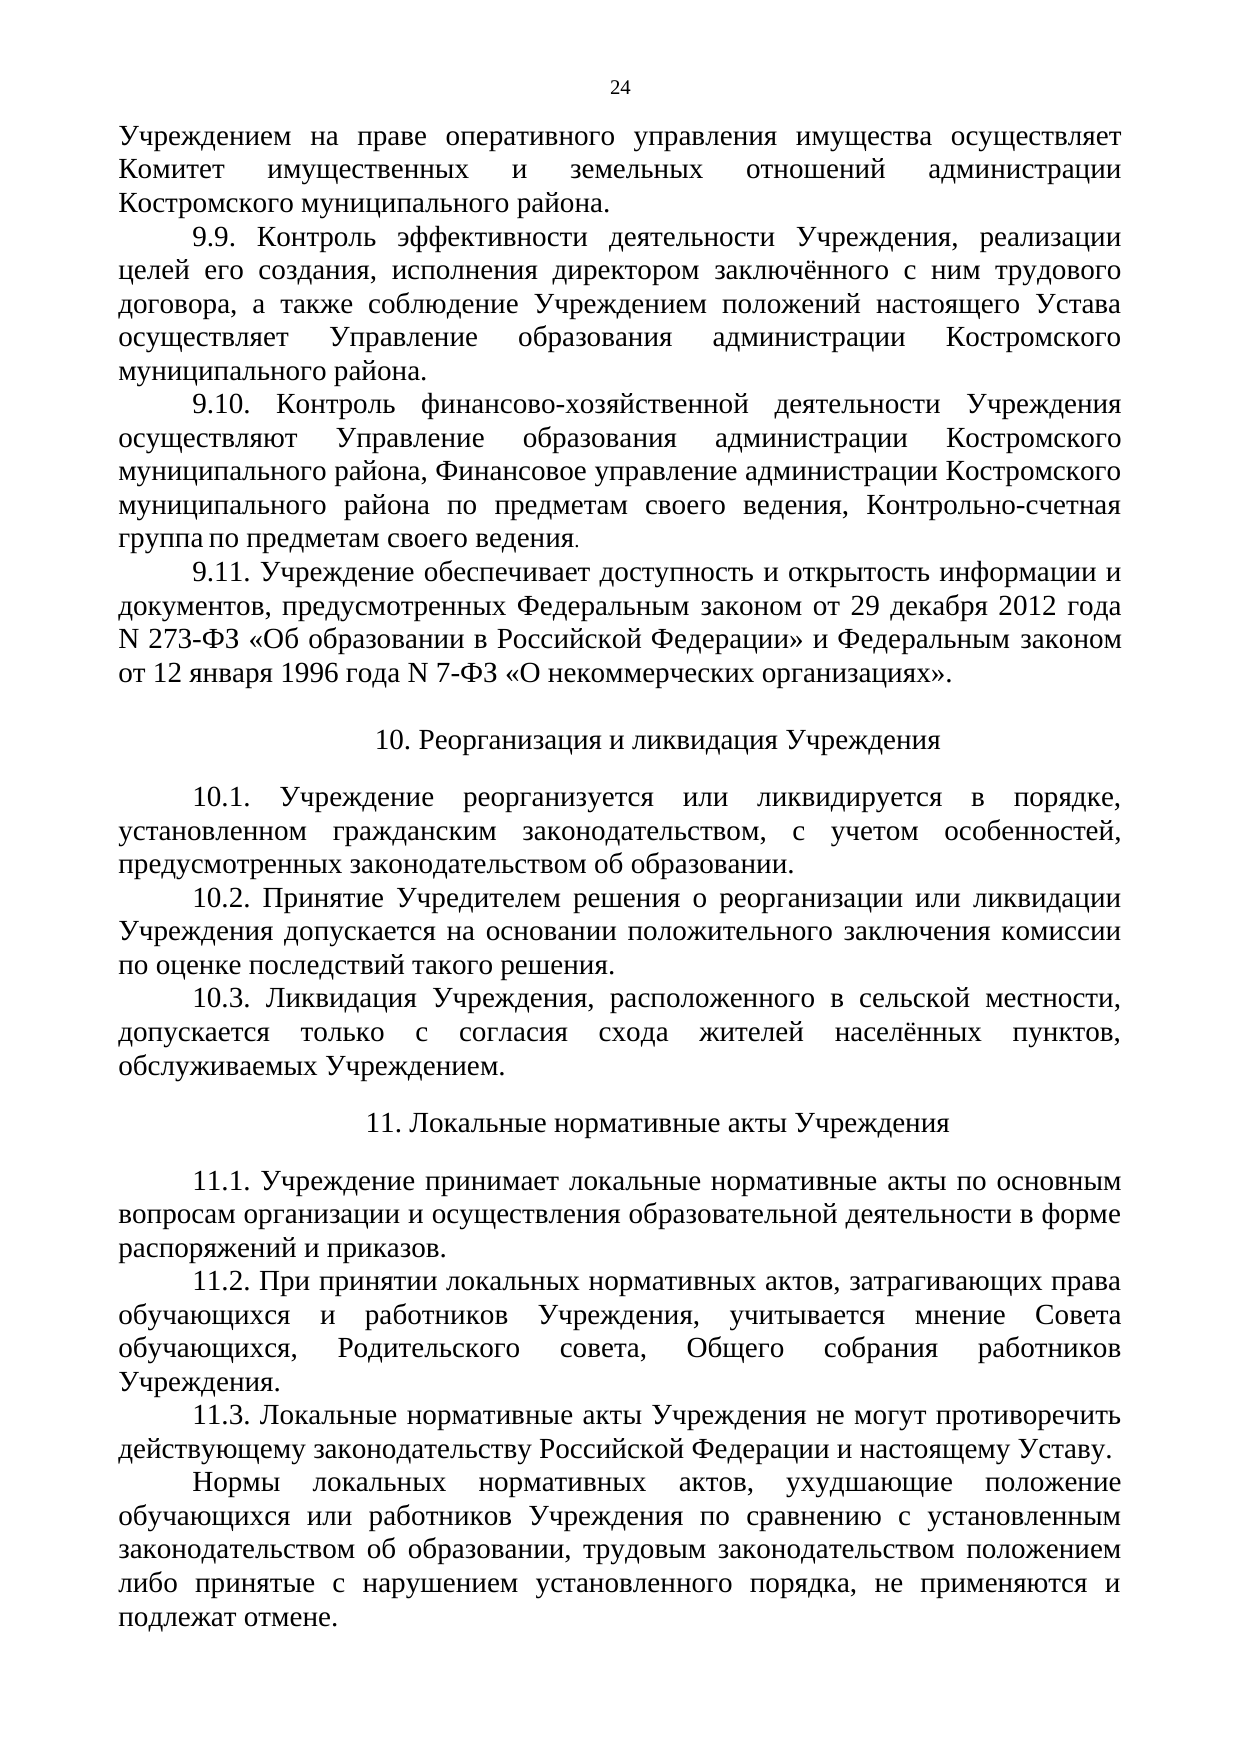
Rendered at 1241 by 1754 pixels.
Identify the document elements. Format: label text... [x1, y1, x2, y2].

text 10.1. Учреждение реорганизуется или ликвидируется в порядке, установленном гражданским законодательством, с учетом особенностей, предусмотренных законодательством об образовании. [118, 779, 1122, 880]
text 10.2. Принятие Учредителем решения о реорганизации или ликвидации Учреждения допускается на основании положительного заключения комиссии по оценке последствий такого решения. [118, 880, 1122, 981]
text 11.1. Учреждение принимает локальные нормативные акты по основным вопросам организации и осуществления образовательной деятельности в форме распоряжений и приказов. [118, 1163, 1122, 1263]
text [118, 118, 1122, 219]
text 11.3. Локальные нормативные акты Учреждения не могут противоречить действующему законодательству Российской Федерации и настоящему Уставу. [118, 1397, 1122, 1464]
text 9.10. Контроль финансово-хозяйственной деятельности Учреждения осуществляют Управление образования администрации Костромского муниципального района, Финансовое управление администрации Костромского муниципального района по предметам своего ведения, Контрольно-счетная группа по предметам своего ведения. [118, 386, 1122, 554]
text 10.3. Ликвидация Учреждения, расположенного в сельской местности, допускается только с согласия схода жителей населённых пунктов, обслуживаемых Учреждением. [118, 981, 1122, 1081]
text Нормы локальных нормативных актов, ухудшающие положение обучающихся или работников Учреждения по сравнению с установленным законодательством об образовании, трудовым законодательством положением либо принятые с нарушением установленного порядка, не применяются и подлежат отмене. [118, 1464, 1122, 1632]
text 11. Локальные нормативные акты Учреждения [118, 1105, 1122, 1139]
text 9.11. Учреждение обеспечивает доступность и открытость информации и документов, предусмотренных Федеральным законом от 29 декабря 2012 года N 273-ФЗ «Об образовании в Российской Федерации» и Федеральным законом от 12 января 1996 года N 7-ФЗ «О некоммерческих организациях». [118, 554, 1122, 688]
text 10. Реорганизация и ликвидация Учреждения [118, 722, 1122, 755]
text 9.9. Контроль эффективности деятельности Учреждения, реализации целей его создания, исполнения директором заключённого с ним трудового договора, а также соблюдение Учреждением положений настоящего Устава осуществляет Управление образования администрации Костромского муниципального района. [118, 219, 1122, 386]
text 11.2. При принятии локальных нормативных актов, затрагивающих права обучающихся и работников Учреждения, учитывается мнение Совета обучающихся, Родительского совета, Общего собрания работников Учреждения. [118, 1263, 1122, 1397]
